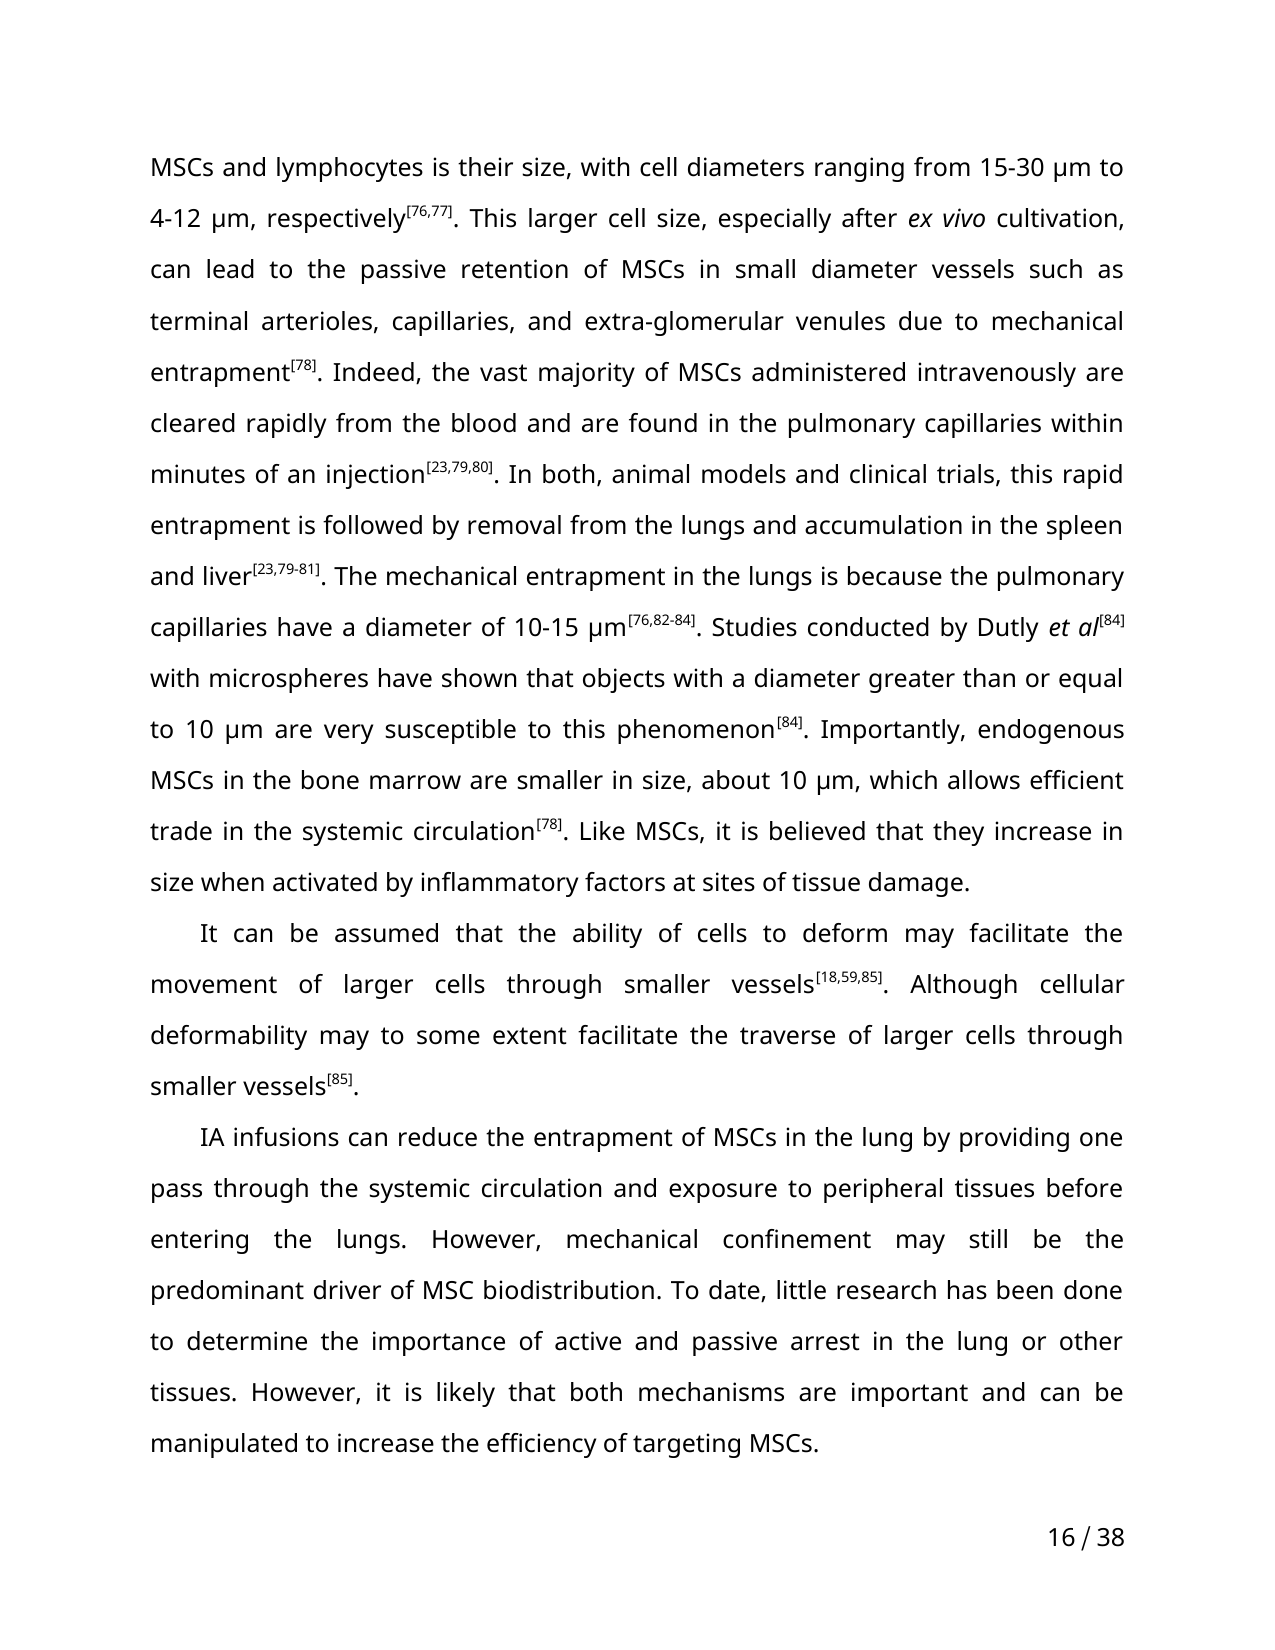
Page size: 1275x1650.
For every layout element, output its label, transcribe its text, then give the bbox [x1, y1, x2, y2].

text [150, 150, 1125, 899]
text IA infusions can reduce the entrapment of MSCs in the lung by providing one pass through the systemic circulation and exposure to peripheral tissues before entering the lungs. However, mechanical confinement may still be the predominant driver of MSC biodistribution. To date, little research has been done to determine the importance of active and passive arrest in the lung or other tissues. However, it is likely that both mechanisms are important and can be manipulated to increase the efficiency of targeting MSCs. [150, 1120, 1125, 1460]
text It can be assumed that the ability of cells to deform may facilitate the movement of larger cells through smaller vessels[18,59,85]. Although cellular deformability may to some extent facilitate the traverse of larger cells through smaller vessels[85]. [150, 916, 1125, 1103]
